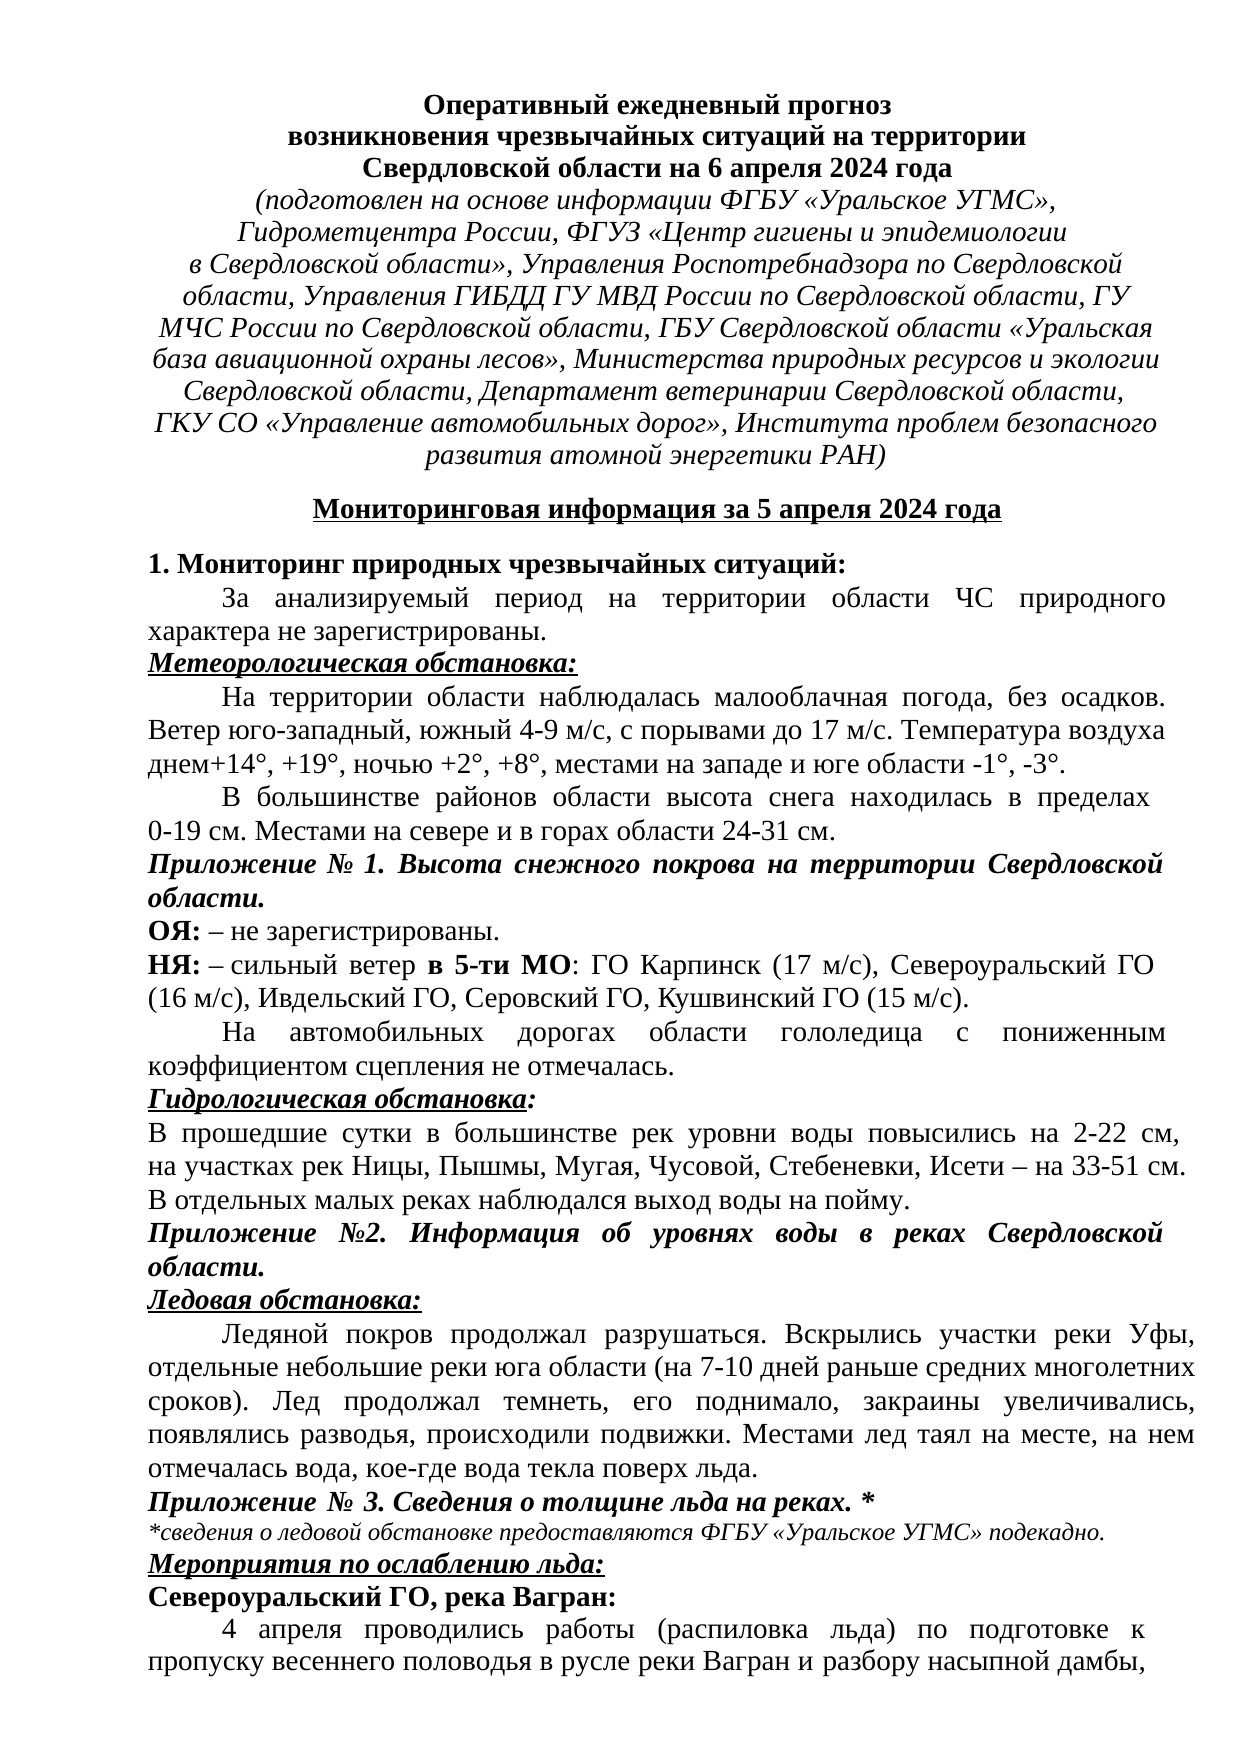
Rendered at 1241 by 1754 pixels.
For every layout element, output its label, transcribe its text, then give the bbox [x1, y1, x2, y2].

text Приложение № 3. Сведения о толщине льда на реках. * [148, 1484, 1167, 1517]
text Приложение № 1. Высота снежного покрова на территории Свердловской области. [148, 846, 1167, 913]
text возникновения чрезвычайных ситуаций на территории [148, 120, 1167, 152]
text Гидрологическая обстановка: [148, 1081, 1167, 1115]
text ОЯ: – не зарегистрированы. [148, 913, 1167, 947]
text В прошедшие сутки в большинстве рек уровни воды повысились на 2-22 см, на участках рек Ницы, Пышмы, Мугая, Чусовой, Стебеневки, Исети – на 33-51 см. В отдельных малых реках наблюдался выход воды на пойму. [148, 1115, 1196, 1215]
text Ледяной покров продолжал разрушаться. Вскрылись участки реки Уфы, отдельные небольшие реки юга области (на 7-10 дней раньше средних многолетних сроков). Лед продолжал темнеть, его поднимало, закраины увеличивались, появлялись разводья, происходили подвижки. Местами лед таял на месте, на нем отмечалась вода, кое-где вода текла поверх льда. [148, 1316, 1196, 1484]
text 1. Мониторинг природных чрезвычайных ситуаций: [148, 548, 1167, 580]
text Североуральский ГО, река Вагран: [148, 1579, 1146, 1613]
text Приложение №2. Информация об уровнях воды в реках Свердловской области. [148, 1215, 1167, 1282]
text Оперативный ежедневный прогноз [148, 89, 1167, 120]
text За анализируемый период на территории области ЧС природного характера не зарегистрированы. [148, 580, 1167, 647]
text Свердловской области на 6 апреля 2024 года [148, 152, 1167, 184]
text На территории области наблюдалась малооблачная погода, без осадков. Ветер юго-западный, южный 4-9 м/с, с порывами до 17 м/с. Температура воздуха днем+14°, +19°, ночью +2°, +8°, местами на западе и юге области -1°, -3°. [148, 679, 1167, 779]
text В большинстве районов области высота снега находилась в пределах 0-19 см. Местами на севере и в горах области 24-31 см. [148, 779, 1167, 846]
text *сведения о ледовой обстановке предоставляются ФГБУ «Уральское УГМС» подекадно. [148, 1517, 1167, 1546]
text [148, 1613, 1146, 1677]
text Ледовая обстановка: [148, 1282, 1167, 1316]
text НЯ: – сильный ветер в 5-ти МО: ГО Карпинск (17 м/с), Североуральский ГО (16 м/с), Ивдельский ГО, Серовский ГО, Кушвинский ГО (15 м/с). [148, 947, 1167, 1014]
text Мониторинговая информация за 5 апреля 2024 года [148, 493, 1167, 525]
text Метеорологическая обстановка: [148, 647, 1167, 679]
text (подготовлен на основе информации ФГБУ «Уральское УГМС», Гидрометцентра России, ФГУЗ «Центр гигиены и эпидемиологии в Свердловской области», Управления Роспотребнадзора по Свердловской области, Управления ГИБДД ГУ МВД России по Свердловской области, ГУ МЧС России по Свердловской области, ГБУ Свердловской области «Уральская база авиационной охраны лесов», Министерства природных ресурсов и экологии Свердловской области, Департамент ветеринарии Свердловской области, ГКУ СО «Управление автомобильных дорог», Института проблем безопасного развития атомной энергетики РАН) [148, 184, 1167, 471]
text Мероприятия по ослаблению льда: [148, 1546, 1167, 1579]
text На автомобильных дорогах области гололедица c пониженным коэффициентом сцепления не отмечалась. [148, 1014, 1167, 1081]
